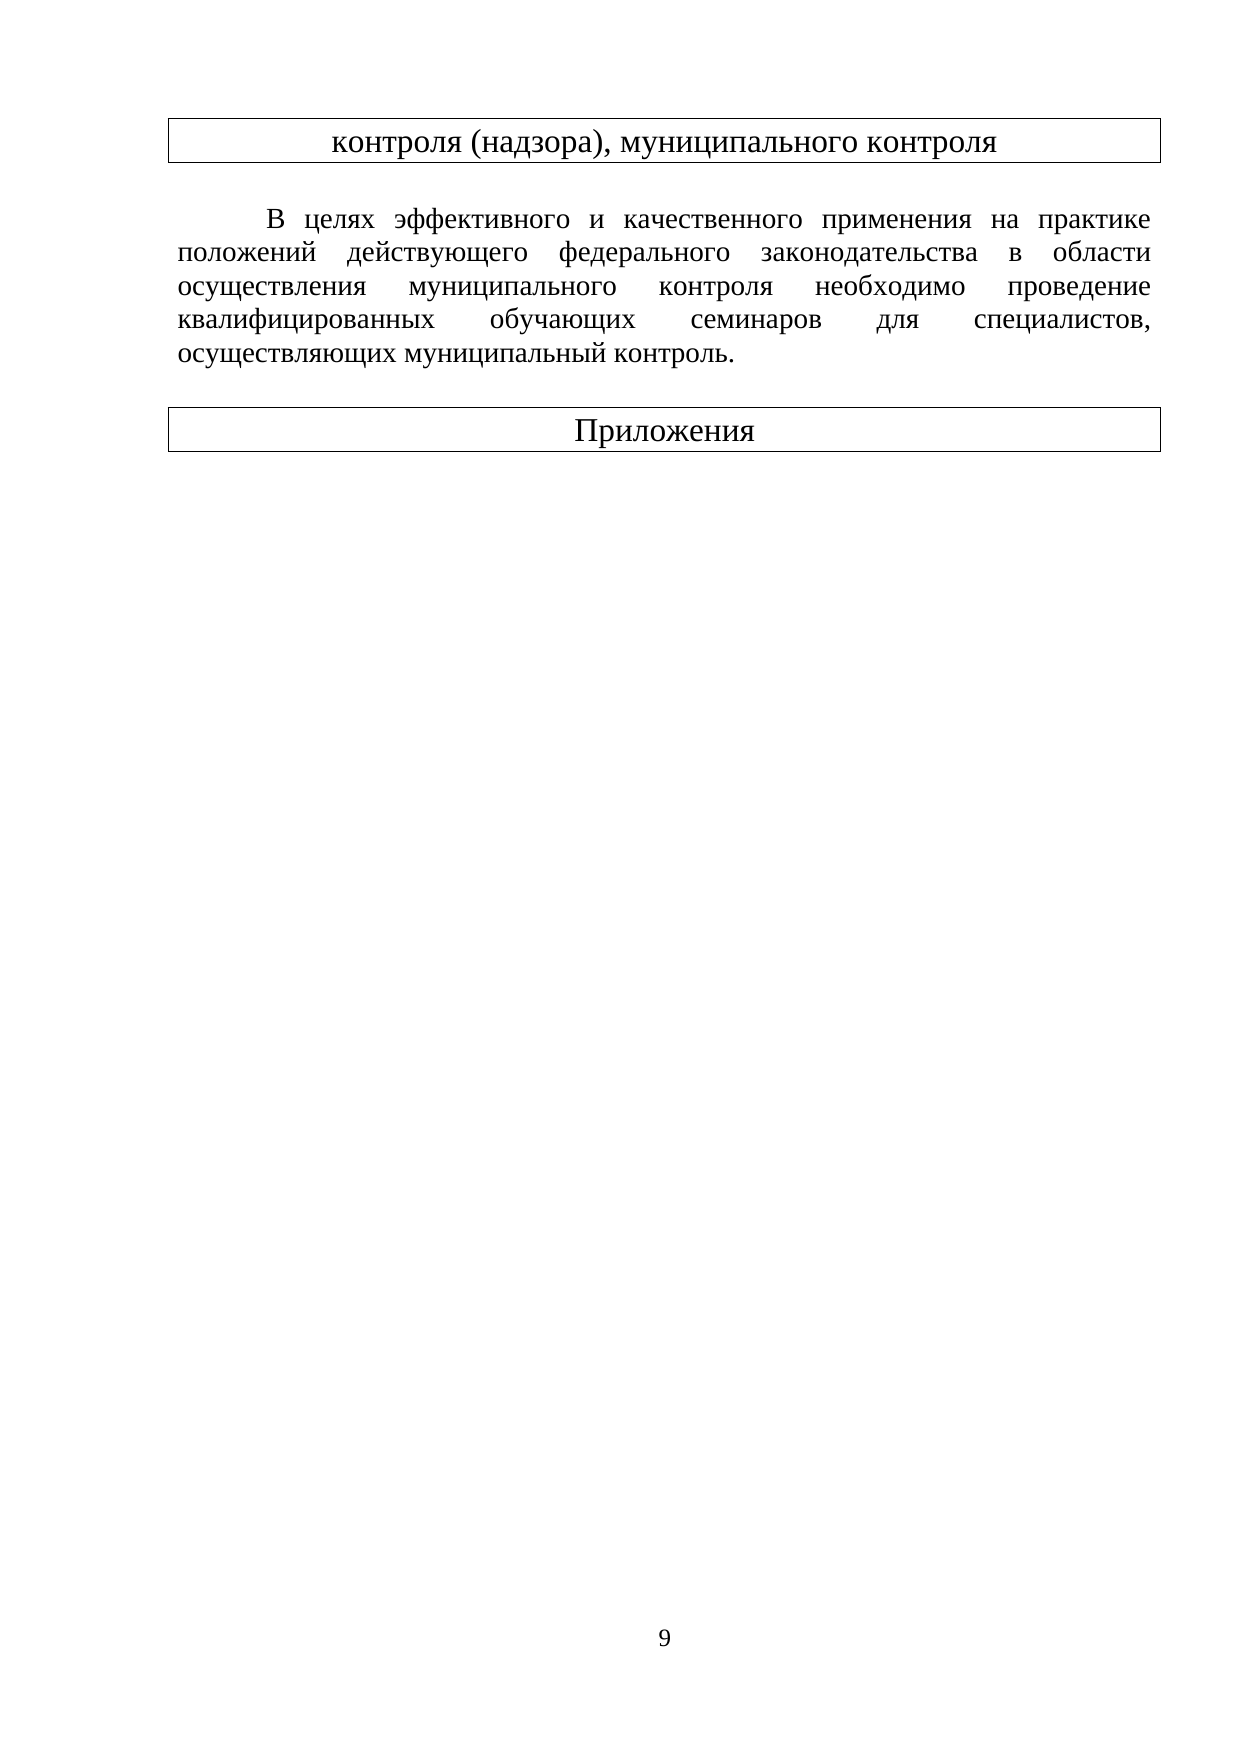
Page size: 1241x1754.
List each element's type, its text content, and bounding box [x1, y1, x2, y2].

text контроля (надзора), муниципального контроля [169, 119, 1160, 162]
text Приложения [169, 408, 1160, 451]
text В целях эффективного и качественного применения на практике положений действующего федерального законодательства в области осуществления муниципального контроля необходимо проведение квалифицированных обучающих семинаров для специалистов, осуществляющих муниципальный контроль. [177, 201, 1152, 369]
